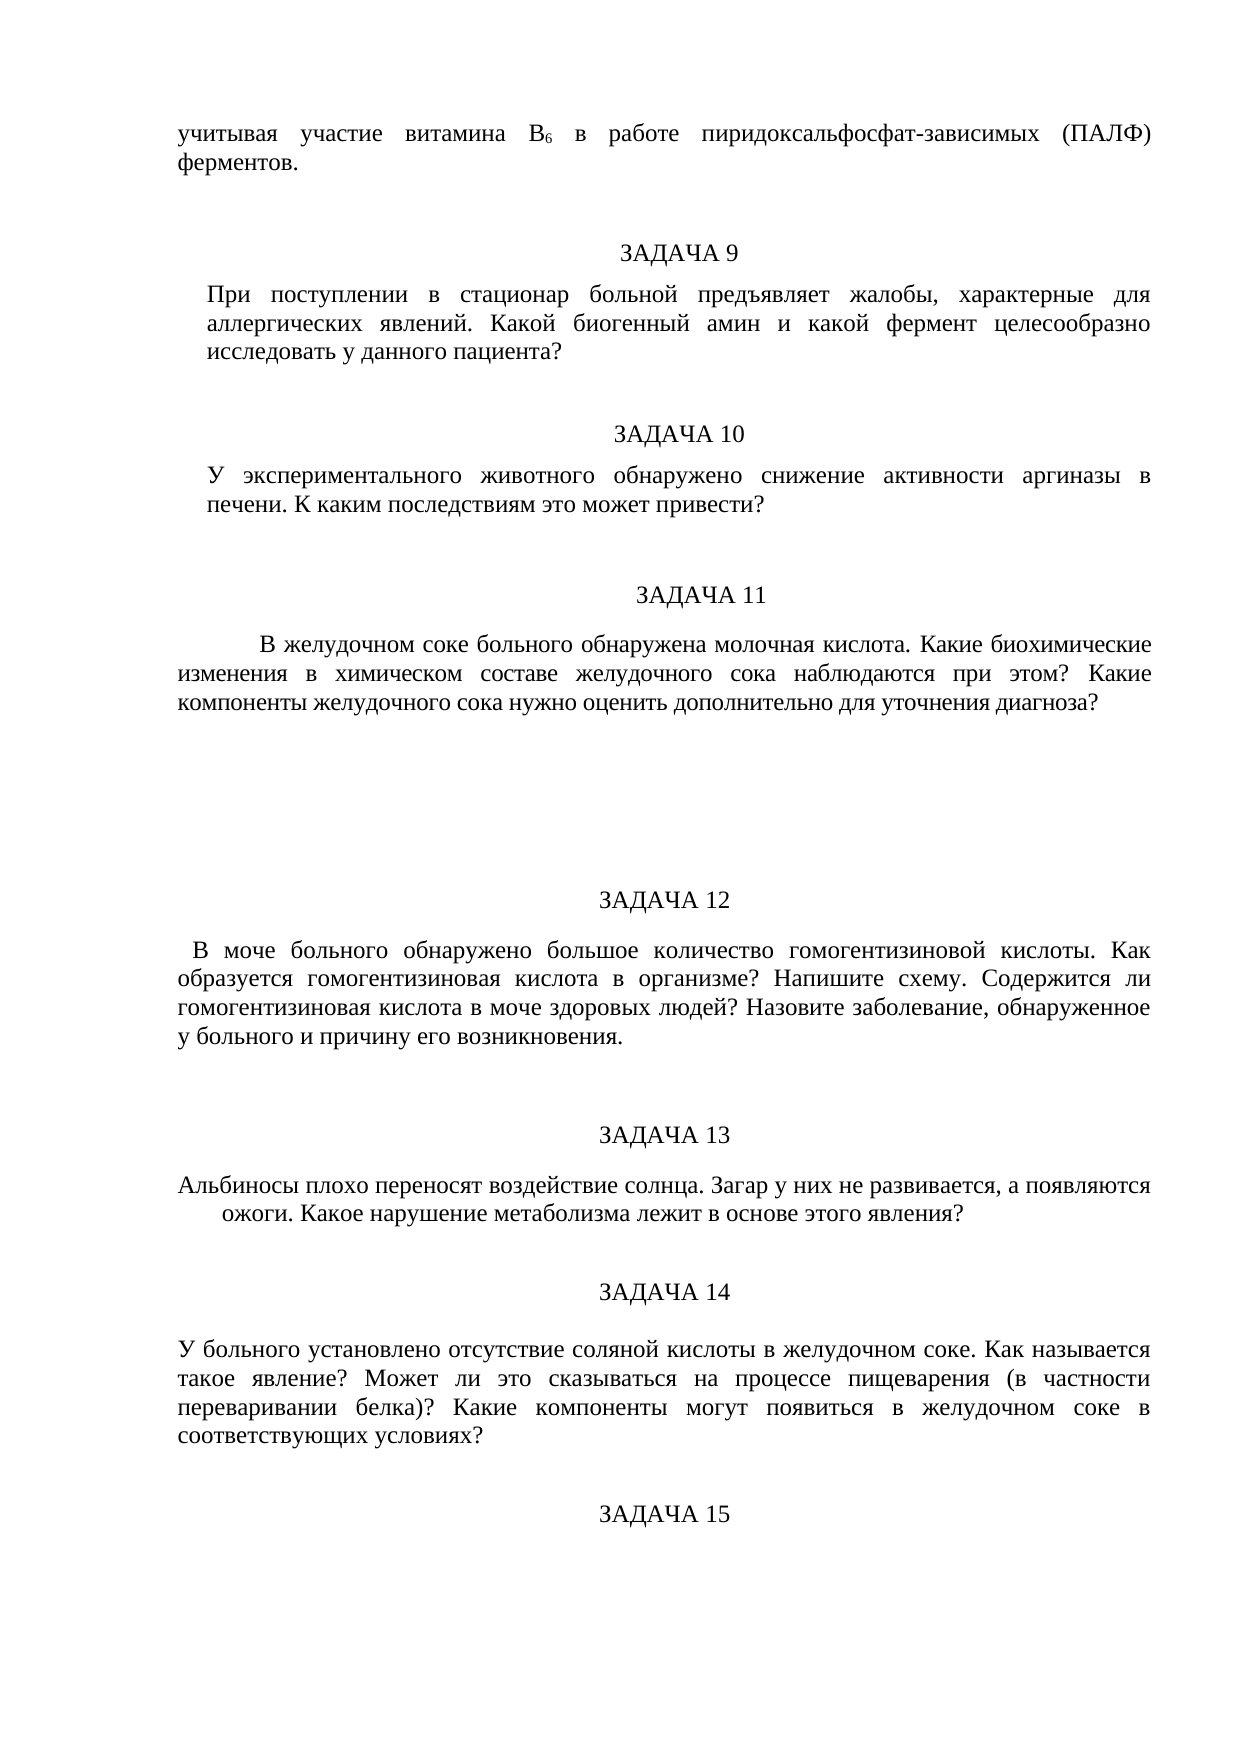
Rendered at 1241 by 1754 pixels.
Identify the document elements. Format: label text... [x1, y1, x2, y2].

text Альбиносы плохо переносят воздействие солнца. Загар у них не развивается, а появляются ожоги. Какое нарушение метаболизма лежит в основе этого явления? [177, 1170, 1152, 1227]
text ЗАДАЧА 9 [207, 238, 1152, 266]
text У экспериментального животного обнаружено снижение активности аргиназы в печени. К каким последствиям это может привести? [207, 460, 1152, 518]
text ЗАДАЧА 11 [177, 580, 1152, 608]
text ЗАДАЧА 14 [177, 1277, 1152, 1306]
text ЗАДАЧА 10 [207, 419, 1152, 448]
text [177, 118, 1152, 176]
text В моче больного обнаружено большое количество гомогентизиновой кислоты. Как образуется гомогентизиновая кислота в организме? Напишите схему. Содержится ли гомогентизиновая кислота в моче здоровых людей? Назовите заболевание, обнаруженное у больного и причину его возникновения. [177, 935, 1152, 1050]
text В желудочном соке больного обнаружена молочная кислота. Какие биохимические изменения в химическом составе желудочного сока наблюдаются при этом? Какие компоненты желудочного сока нужно оценить дополнительно для уточнения диагноза? [177, 629, 1152, 716]
text У больного установлено отсутствие соляной кислоты в желудочном соке. Как называется такое явление? Может ли это сказываться на процессе пищеварения (в частности переваривании белка)? Какие компоненты могут появиться в желудочном соке в соответствующих условиях? [177, 1334, 1152, 1449]
text При поступлении в стационар больной предъявляет жалобы, характерные для аллергических явлений. Какой биогенный амин и какой фермент целесообразно исследовать у данного пациента? [207, 279, 1152, 365]
text ЗАДАЧА 15 [177, 1499, 1152, 1528]
text ЗАДАЧА 12 [177, 885, 1152, 914]
text ЗАДАЧА 13 [177, 1120, 1152, 1149]
